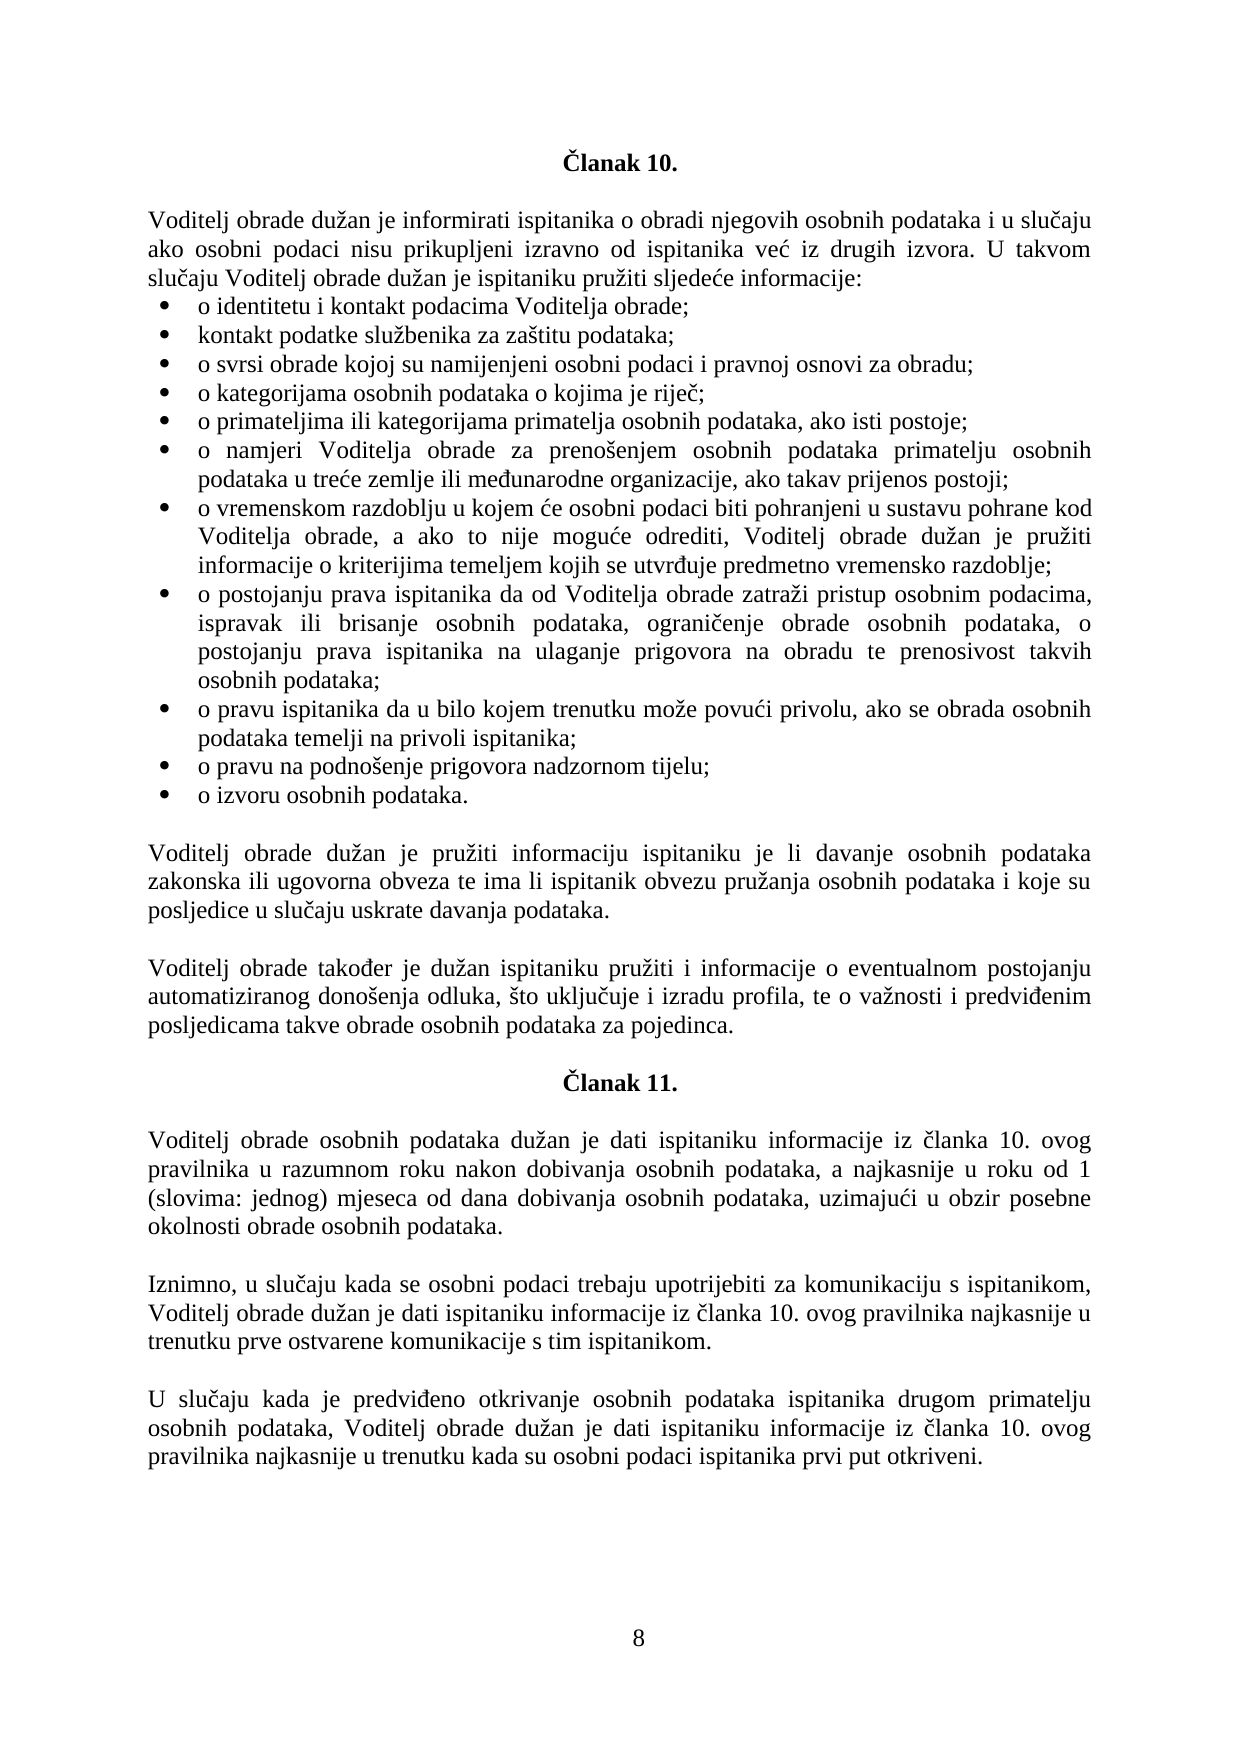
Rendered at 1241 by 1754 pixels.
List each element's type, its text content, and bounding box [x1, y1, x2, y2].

list o svrsi obrade kojoj su namijenjeni osobni podaci i pravnoj osnovi za obradu; [160, 349, 1093, 378]
list kontakt podatke službenika za zaštitu podataka; [160, 320, 1093, 349]
list o vremenskom razdoblju u kojem će osobni podaci biti pohranjeni u sustavu pohrane kod Voditelja obrade, a ako to nije moguće odrediti, Voditelj obrade dužan je pružiti informacije o kriterijima temeljem kojih se utvrđuje predmetno vremensko razdoblje; [160, 493, 1093, 579]
list o pravu na podnošenje prigovora nadzornom tijelu; [160, 751, 1093, 780]
list o identitetu i kontakt podacima Voditelja obrade; [160, 291, 1093, 320]
list o namjeri Voditelja obrade za prenošenjem osobnih podataka primatelju osobnih podataka u treće zemlje ili međunarodne organizacije, ako takav prijenos postoji; [160, 435, 1093, 493]
list o primateljima ili kategorijama primatelja osobnih podataka, ako isti postoje; [160, 406, 1093, 435]
list o postojanju prava ispitanika da od Voditelja obrade zatraži pristup osobnim podacima, ispravak ili brisanje osobnih podataka, ograničenje obrade osobnih podataka, o postojanju prava ispitanika na ulaganje prigovora na obradu te prenosivost takvih osobnih podataka; [160, 579, 1093, 694]
list o izvoru osobnih podataka. [160, 780, 1093, 809]
text U slučaju kada je predviđeno otkrivanje osobnih podataka ispitanika drugom primatelju osobnih podataka, Voditelj obrade dužan je dati ispitaniku informacije iz članka 10. ovog pravilnika najkasnije u trenutku kada su osobni podaci ispitanika prvi put otkriveni. [148, 1384, 1093, 1470]
list o pravu ispitanika da u bilo kojem trenutku može povući privolu, ako se obrada osobnih podataka temelji na privoli ispitanika; [160, 694, 1093, 751]
text Članak 10. [148, 148, 1093, 176]
text Članak 11. [148, 1068, 1093, 1096]
text Voditelj obrade također je dužan ispitaniku pružiti i informacije o eventualnom postojanju automatiziranog donošenja odluka, što uključuje i izradu profila, te o važnosti i predviđenim posljedicama takve obrade osobnih podataka za pojedinca. [148, 953, 1093, 1039]
text Voditelj obrade dužan je informirati ispitanika o obradi njegovih osobnih podataka i u slučaju ako osobni podaci nisu prikupljeni izravno od ispitanika već iz drugih izvora. U takvom slučaju Voditelj obrade dužan je ispitaniku pružiti sljedeće informacije: [148, 205, 1093, 291]
text Voditelj obrade osobnih podataka dužan je dati ispitaniku informacije iz članka 10. ovog pravilnika u razumnom roku nakon dobivanja osobnih podataka, a najkasnije u roku od 1 (slovima: jednog) mjeseca od dana dobivanja osobnih podataka, uzimajući u obzir posebne okolnosti obrade osobnih podataka. [148, 1125, 1093, 1240]
text Voditelj obrade dužan je pružiti informaciju ispitaniku je li davanje osobnih podataka zakonska ili ugovorna obveza te ima li ispitanik obvezu pružanja osobnih podataka i koje su posljedice u slučaju uskrate davanja podataka. [148, 838, 1093, 924]
list o kategorijama osobnih podataka o kojima je riječ; [160, 378, 1093, 406]
text Iznimno, u slučaju kada se osobni podaci trebaju upotrijebiti za komunikaciju s ispitanikom, Voditelj obrade dužan je dati ispitaniku informacije iz članka 10. ovog pravilnika najkasnije u trenutku prve ostvarene komunikacije s tim ispitanikom. [148, 1269, 1093, 1355]
